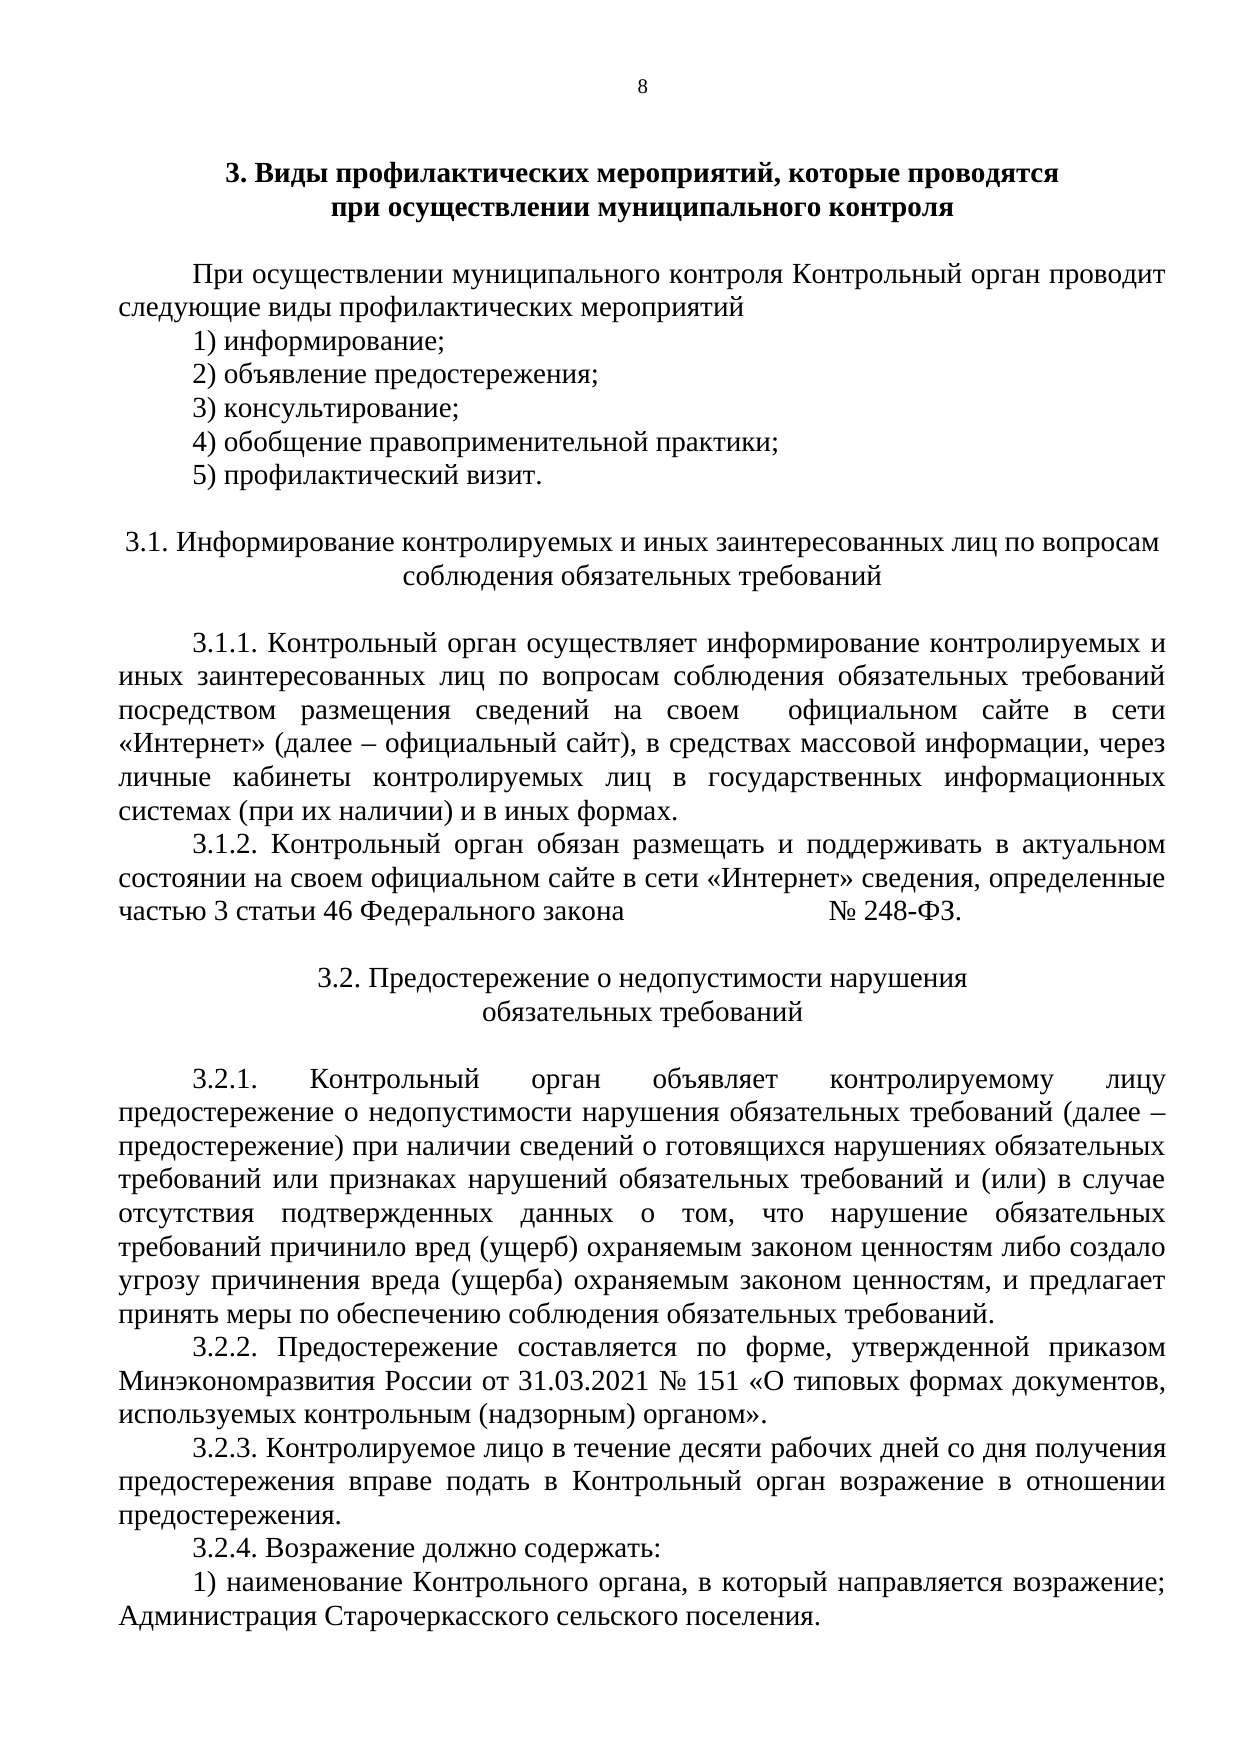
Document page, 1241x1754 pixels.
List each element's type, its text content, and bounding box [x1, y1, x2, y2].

text 3.1. Информирование контролируемых и иных заинтересованных лиц по вопросам соблюдения обязательных требований [118, 524, 1167, 591]
list При осуществлении муниципального контроля Контрольный орган проводит следующие виды профилактических мероприятий [118, 256, 1167, 323]
text обязательных требований [118, 994, 1167, 1027]
text при осуществлении муниципального контроля [118, 189, 1167, 222]
text 3.2. Предостережение о недопустимости нарушения [118, 960, 1167, 994]
list 3.1.2. Контрольный орган обязан размещать и поддерживать в актуальном состоянии на своем официальном сайте в сети «Интернет» сведения, определенные частью 3 статьи 46 Федерального закона № 248-ФЗ. [118, 826, 1167, 927]
list 3.2.1. Контрольный орган объявляет контролируемому лицу предостережение о недопустимости нарушения обязательных требований (далее – предостережение) при наличии сведений о готовящихся нарушениях обязательных требований или признаках нарушений обязательных требований и (или) в случае отсутствия подтвержденных данных о том, что нарушение обязательных требований причинило вред (ущерб) охраняемым законом ценностям либо создало угрозу причинения вреда (ущерба) охраняемым законом ценностям, и предлагает принять меры по обеспечению соблюдения обязательных требований. [118, 1061, 1167, 1329]
text 5) профилактический визит. [118, 457, 1167, 491]
text 1) информирование; [118, 323, 1167, 357]
list 3.1.1. Контрольный орган осуществляет информирование контролируемых и иных заинтересованных лиц по вопросам соблюдения обязательных требований посредством размещения сведений на своем официальном сайте в сети «Интернет» (далее – официальный сайт), в средствах массовой информации, через личные кабинеты контролируемых лиц в государственных информационных системах (при их наличии) и в иных формах. [118, 625, 1167, 826]
text 3) консультирование; [118, 390, 1167, 424]
list 3.2.2. Предостережение составляется по форме, утвержденной приказом Минэкономразвития России от 31.03.2021 № 151 «О типовых формах документов, используемых контрольным (надзорным) органом». [118, 1329, 1167, 1430]
text 1) наименование Контрольного органа, в который направляется возражение; Администрация Старочеркасского сельского поселения. [118, 1564, 1167, 1631]
text 3.2.3. Контролируемое лицо в течение десяти рабочих дней со дня получения предостережения вправе подать в Контрольный орган возражение в отношении предостережения. [118, 1430, 1167, 1531]
text 3.2.4. Возражение должно содержать: [118, 1531, 1167, 1564]
text 4) обобщение правоприменительной практики; [118, 424, 1167, 457]
text 2) объявление предостережения; [118, 357, 1167, 390]
text 3. Виды профилактических мероприятий, которые проводятся [118, 155, 1167, 189]
